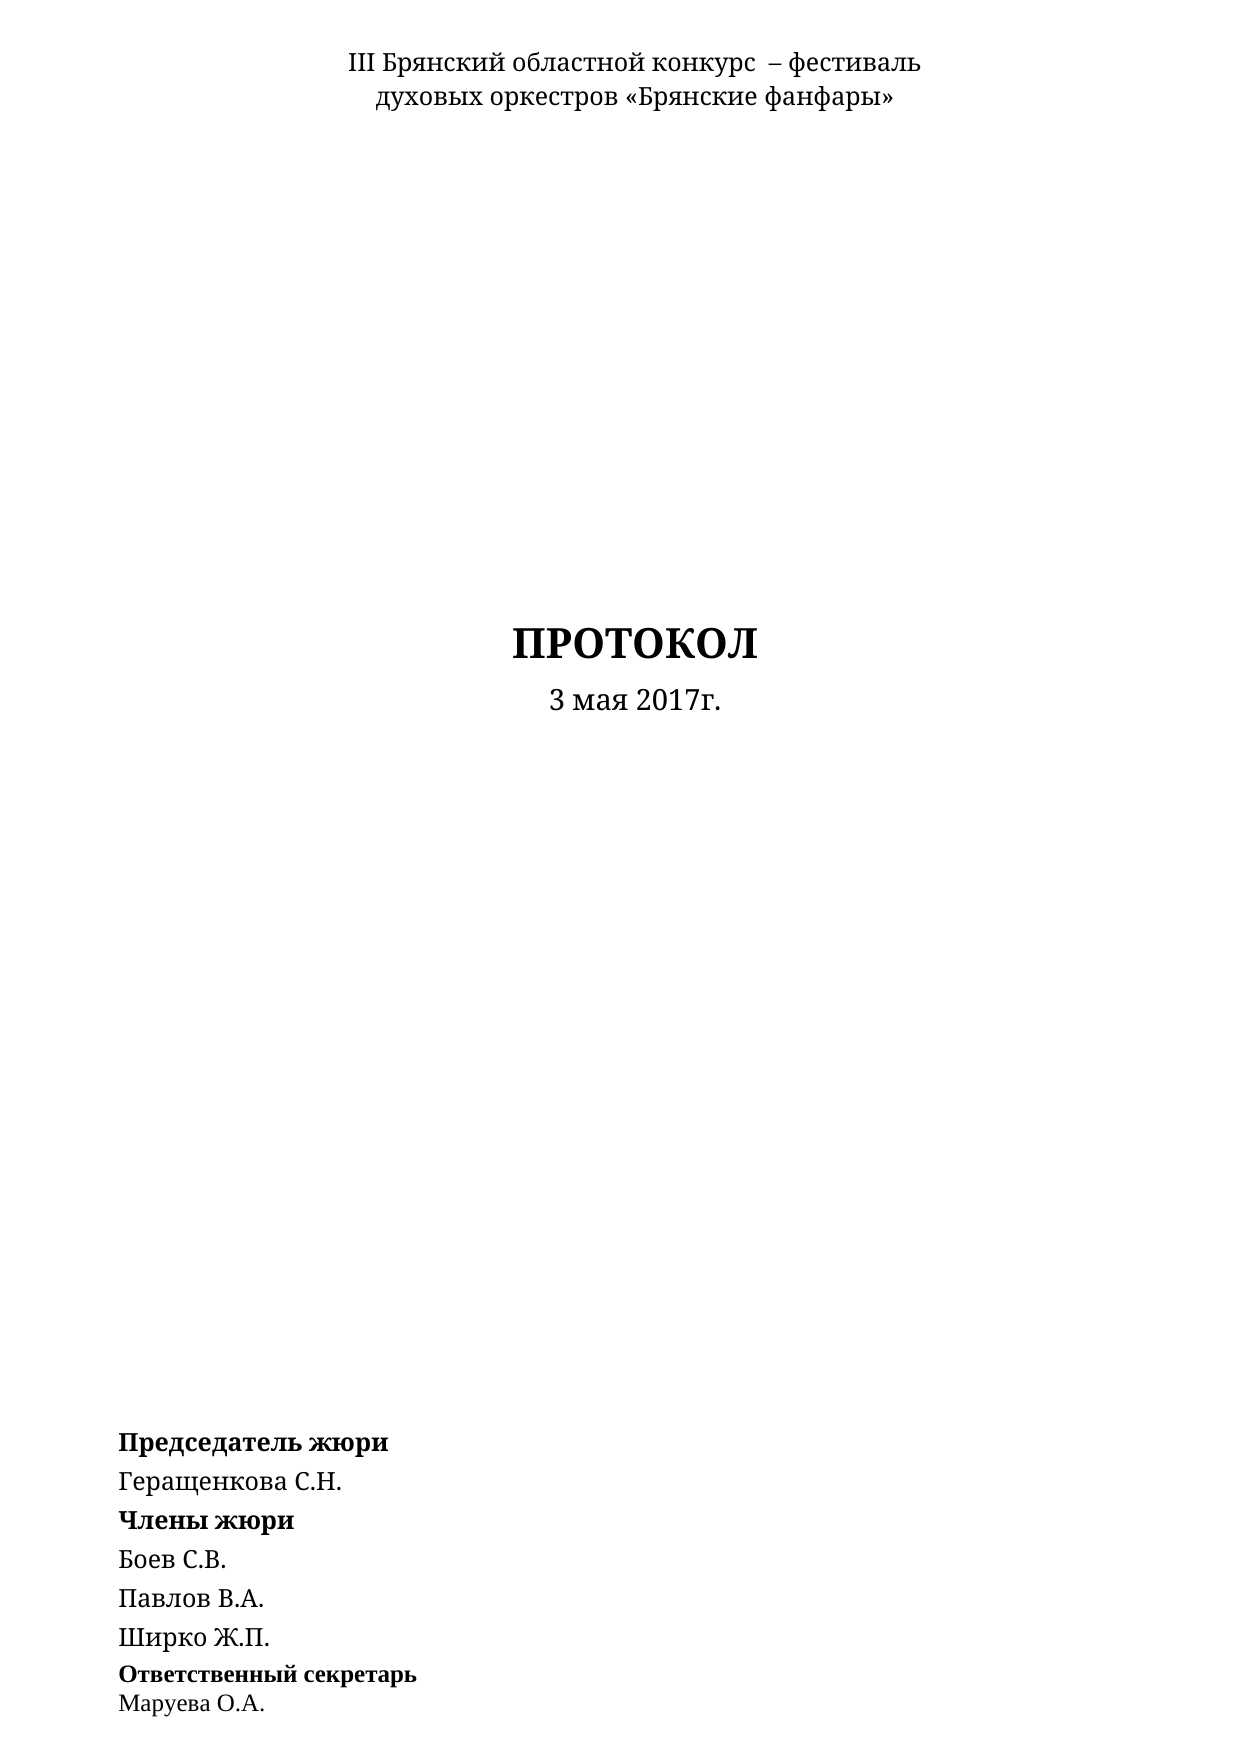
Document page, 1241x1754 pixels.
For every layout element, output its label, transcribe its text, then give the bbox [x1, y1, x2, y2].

text Ширко Ж.П. [118, 1620, 1152, 1654]
text Боев С.В. [118, 1542, 1152, 1576]
text 3 мая 2017г. [118, 679, 1152, 719]
text Члены жюри [118, 1502, 1152, 1537]
text Павлов В.А. [118, 1581, 1152, 1615]
text ПРОТОКОЛ [118, 614, 1152, 671]
text духовых оркестров «Брянские фанфары» [118, 78, 1152, 112]
text III Брянский областной конкурс – фестиваль [118, 44, 1152, 78]
text Ответственный секретарь [118, 1659, 1152, 1688]
text Маруева О.А. [118, 1688, 1152, 1717]
text Председатель жюри [118, 1424, 1152, 1458]
text Геращенкова С.Н. [118, 1463, 1152, 1497]
